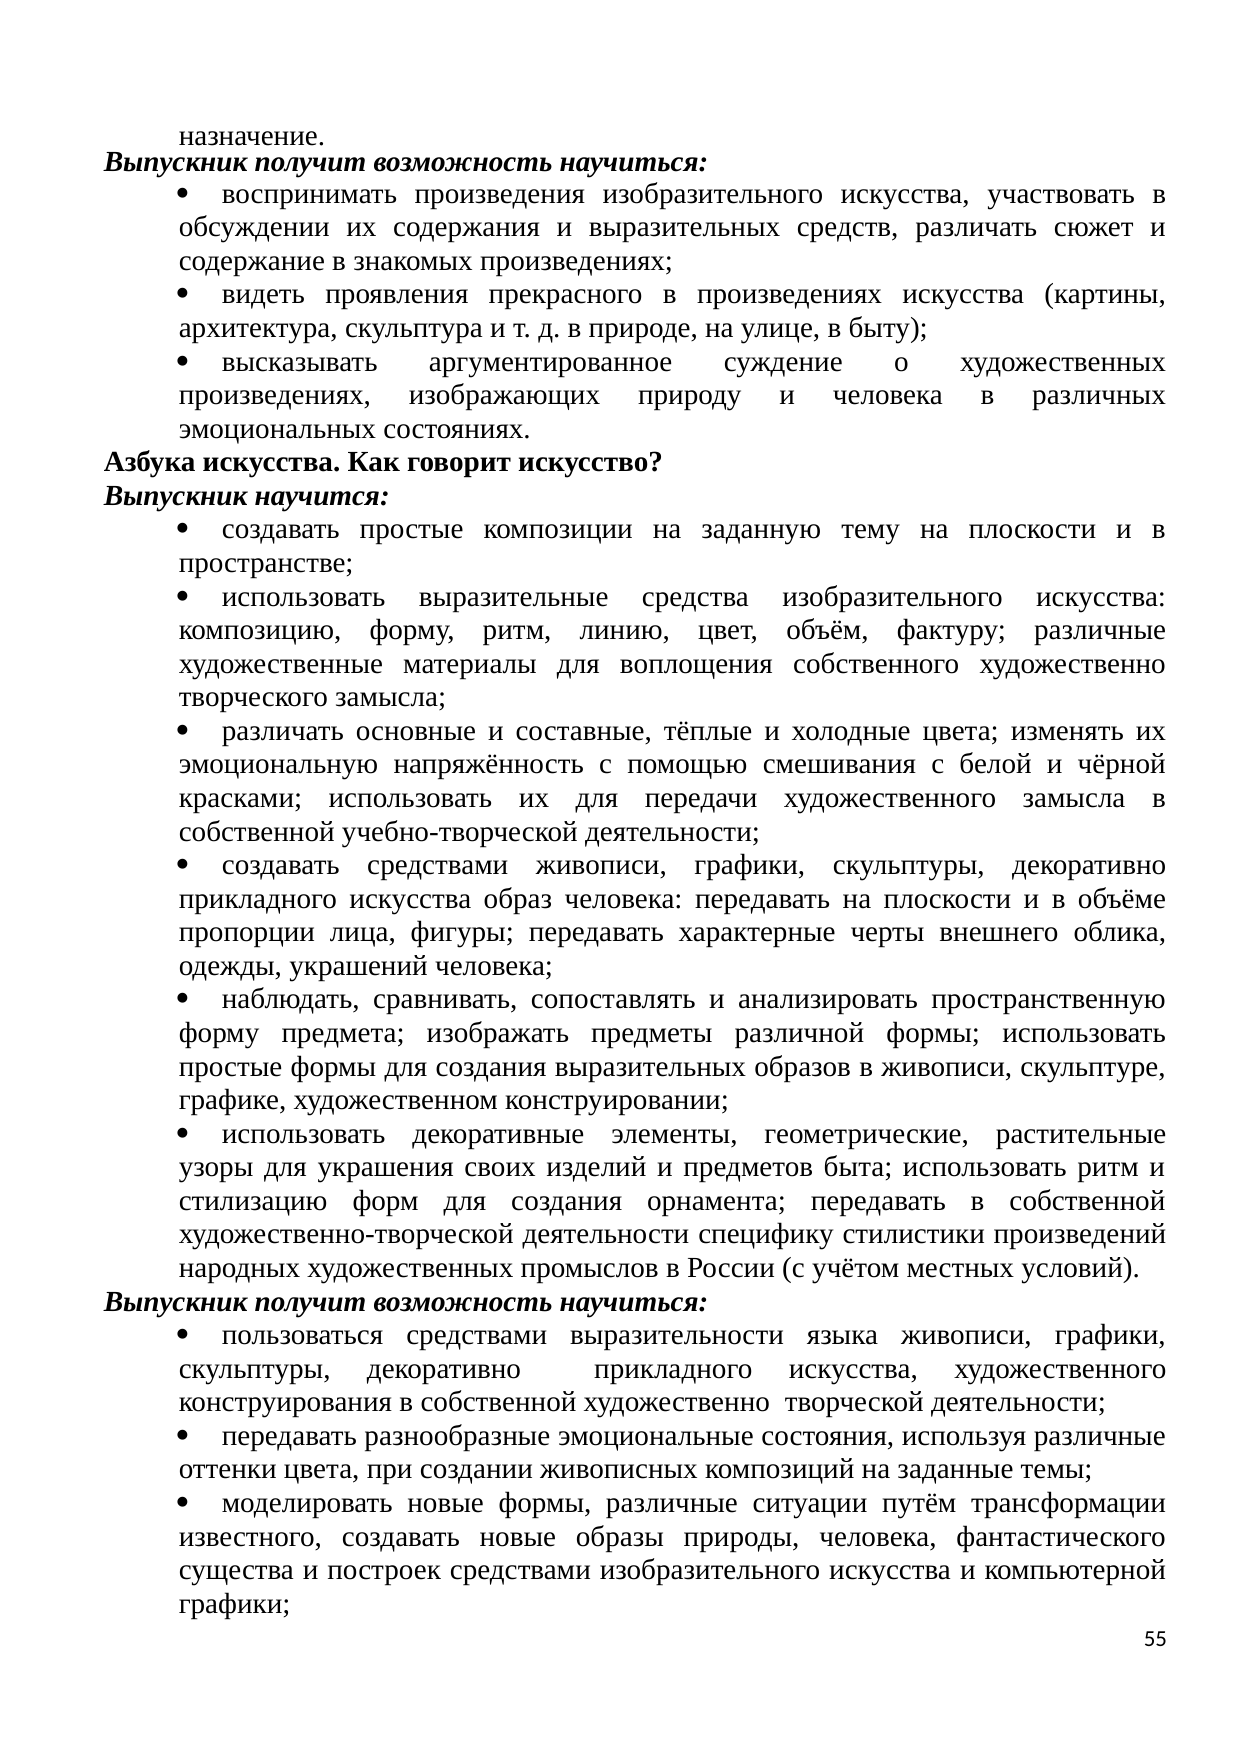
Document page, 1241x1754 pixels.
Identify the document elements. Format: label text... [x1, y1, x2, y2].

list моделировать новые формы, различные ситуации путём трансформации известного, создавать новые образы природы, человека, фантастического существа и построек средствами изобразительного искусства и компьютерной графики; [177, 1485, 1167, 1619]
text Выпускник научится: [103, 478, 1167, 512]
list пользоваться средствами выразительности языка живописи, графики, скульптуры, декоративно прикладного искусства, художественного конструирования в собственной художественно творческой деятельности; [177, 1317, 1167, 1418]
text Выпускник получит возможность научиться: [103, 1284, 1167, 1317]
list различать основные и составные, тёплые и холодные цвета; изменять их эмоциональную напряжённость с помощью смешивания с белой и чёрной красками; использовать их для передачи художественного замысла в собственной учебно-творческой деятельности; [177, 713, 1167, 847]
list воспринимать произведения изобразительного искусства, участвовать в обсуждении их содержания и выразительных средств, различать сюжет и содержание в знакомых произведениях; [177, 176, 1167, 277]
list передавать разнообразные эмоциональные состояния, используя различные оттенки цвета, при создании живописных композиций на заданные темы; [177, 1418, 1167, 1485]
list видеть проявления прекрасного в произведениях искусства (картины, архитектура, скульптура и т. д. в природе, на улице, в быту); [177, 277, 1167, 344]
list создавать средствами живописи, графики, скульптуры, декоративно прикладного искусства образ человека: передавать на плоскости и в объёме пропорции лица, фигуры; передавать характерные черты внешнего облика, одежды, украшений человека; [177, 847, 1167, 982]
text Выпускник получит возможность научиться: [103, 152, 1167, 176]
list высказывать аргументированное суждение о художественных произведениях, изображающих природу и человека в различных эмоциональных состояниях. [177, 344, 1167, 444]
list наблюдать, сравнивать, сопоставлять и анализировать пространственную форму предмета; изображать предметы различной формы; использовать простые формы для создания выразительных образов в живописи, скульптуре, графике, художественном конструировании; [177, 982, 1167, 1116]
text Азбука искусства. Как говорит искусство? [103, 444, 1167, 478]
list использовать декоративные элементы, геометрические, растительные узоры для украшения своих изделий и предметов быта; использовать ритм и стилизацию форм для создания орнамента; передавать в собственной художественно-творческой деятельности специфику стилистики произведений народных художественных промыслов в России (с учётом местных условий). [177, 1116, 1167, 1284]
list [177, 118, 1167, 152]
list создавать простые композиции на заданную тему на плоскости и в пространстве; [177, 512, 1167, 579]
list использовать выразительные средства изобразительного искусства: композицию, форму, ритм, линию, цвет, объём, фактуру; различные художественные материалы для воплощения собственного художественно творческого замысла; [177, 579, 1167, 713]
